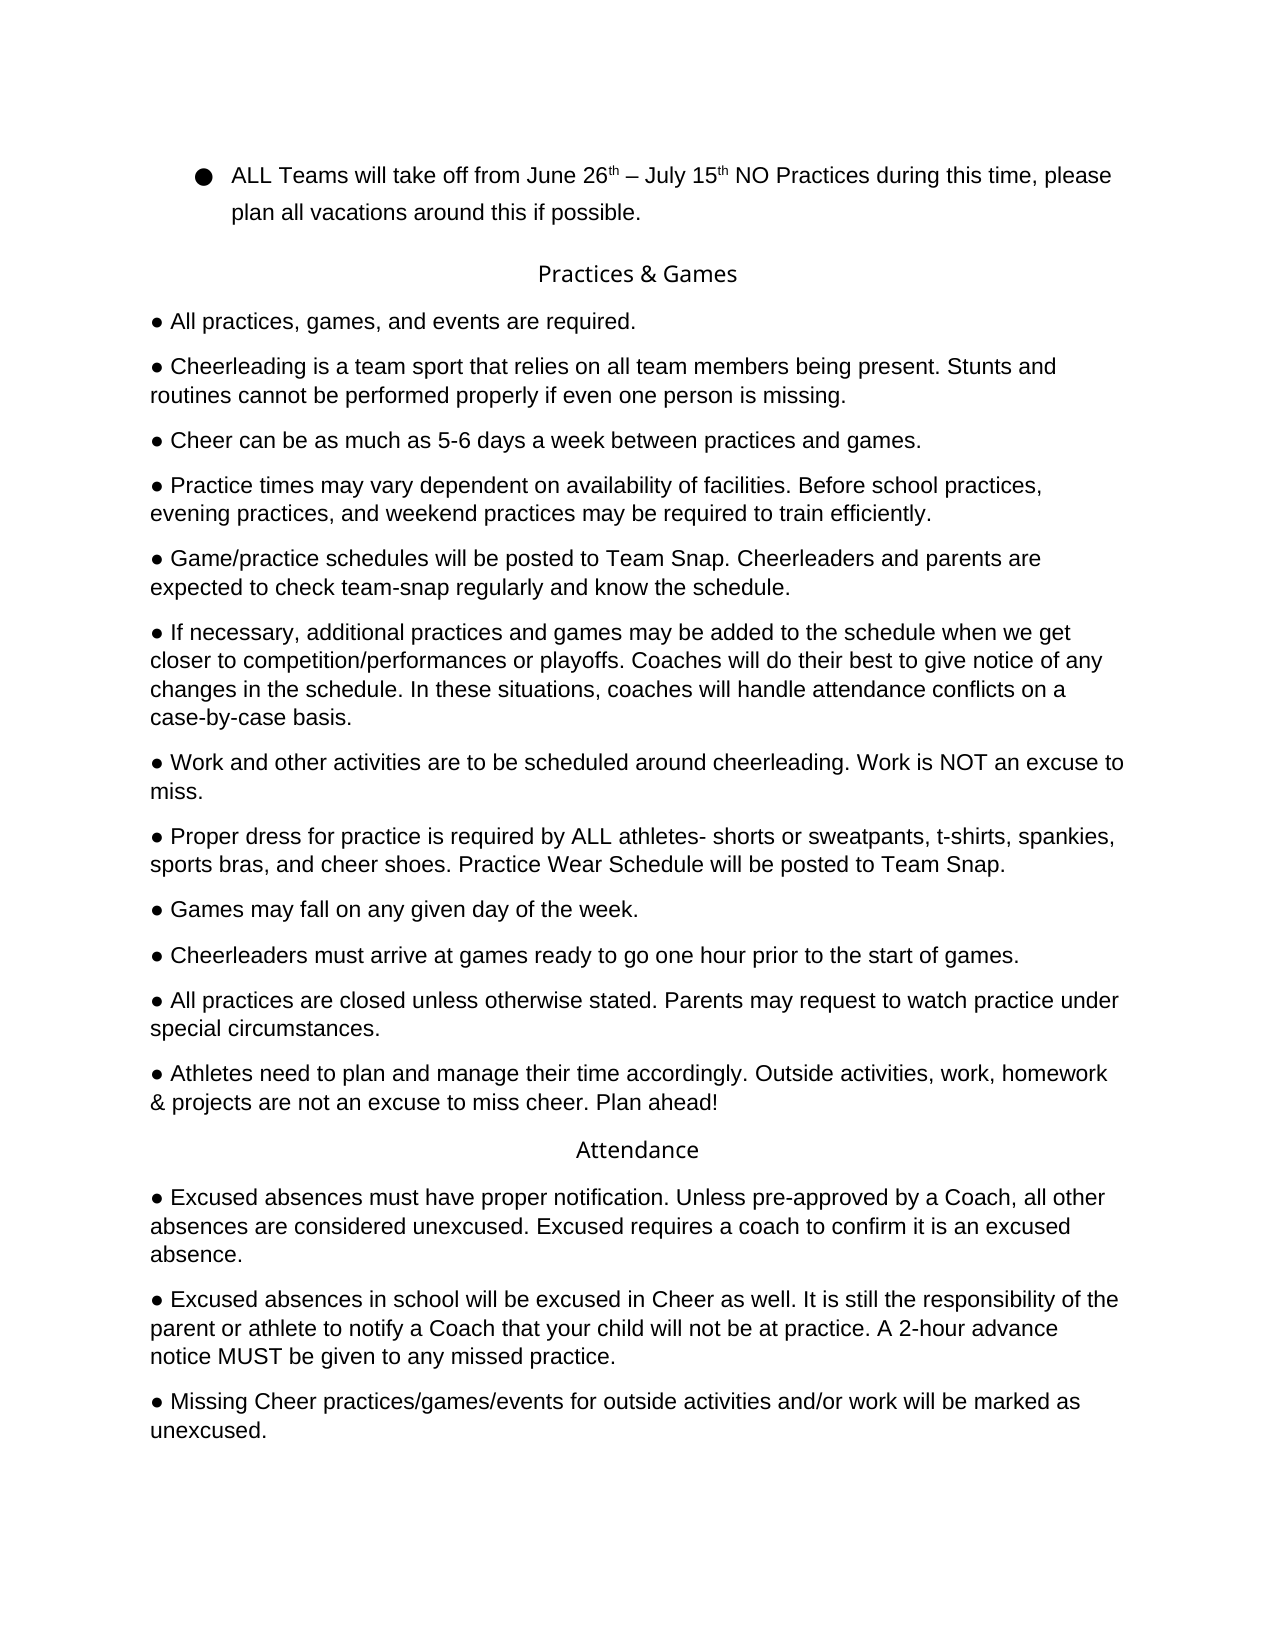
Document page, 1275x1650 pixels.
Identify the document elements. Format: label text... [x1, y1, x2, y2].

text ● Work and other activities are to be scheduled around cheerleading. Work is NOT an excuse to miss. [150, 749, 1125, 804]
text ● Proper dress for practice is required by ALL athletes- shorts or sweatpants, t-shirts, spankies, sports bras, and cheer shoes. Practice Wear Schedule will be posted to Team Snap. [150, 823, 1125, 878]
text ● Excused absences in school will be excused in Cheer as well. It is still the responsibility of the parent or athlete to notify a Coach that your child will not be at practice. A 2-hour advance notice MUST be given to any missed practice. [150, 1286, 1125, 1369]
text ● All practices, games, and events are required. [150, 308, 1125, 334]
text ● Excused absences must have proper notification. Unless pre-approved by a Coach, all other absences are considered unexcused. Excused requires a coach to confirm it is an excused absence. [150, 1184, 1125, 1267]
text Attendance [150, 1134, 1125, 1165]
text ● All practices are closed unless otherwise stated. Parents may request to watch practice under special circumstances. [150, 987, 1125, 1041]
text ● Athletes need to plan and manage their time accordingly. Outside activities, work, homework & projects are not an excuse to miss cheer. Plan ahead! [150, 1060, 1125, 1115]
text ● Cheerleading is a team sport that relies on all team members being present. Stunts and routines cannot be performed properly if even one person is missing. [150, 353, 1125, 408]
text ● Missing Cheer practices/games/events for outside activities and/or work will be marked as unexcused. [150, 1388, 1125, 1443]
text ● Practice times may vary dependent on availability of facilities. Before school practices, evening practices, and weekend practices may be required to train efficiently. [150, 472, 1125, 527]
list ALL Teams will take off from June 26th – July 15th NO Practices during this time, please plan all vacations around this if possible. [194, 150, 1125, 225]
text ● If necessary, additional practices and games may be added to the schedule when we get closer to competition/performances or playoffs. Coaches will do their best to give notice of any changes in the schedule. In these situations, coaches will handle attendance conflicts on a case-by-case basis. [150, 619, 1125, 731]
text Practices & Games [150, 258, 1125, 289]
text ● Game/practice schedules will be posted to Team Snap. Cheerleaders and parents are expected to check team-snap regularly and know the schedule. [150, 545, 1125, 600]
text ● Games may fall on any given day of the week. [150, 896, 1125, 923]
text ● Cheer can be as much as 5-6 days a week between practices and games. [150, 427, 1125, 453]
text ● Cheerleaders must arrive at games ready to go one hour prior to the start of games. [150, 942, 1125, 968]
